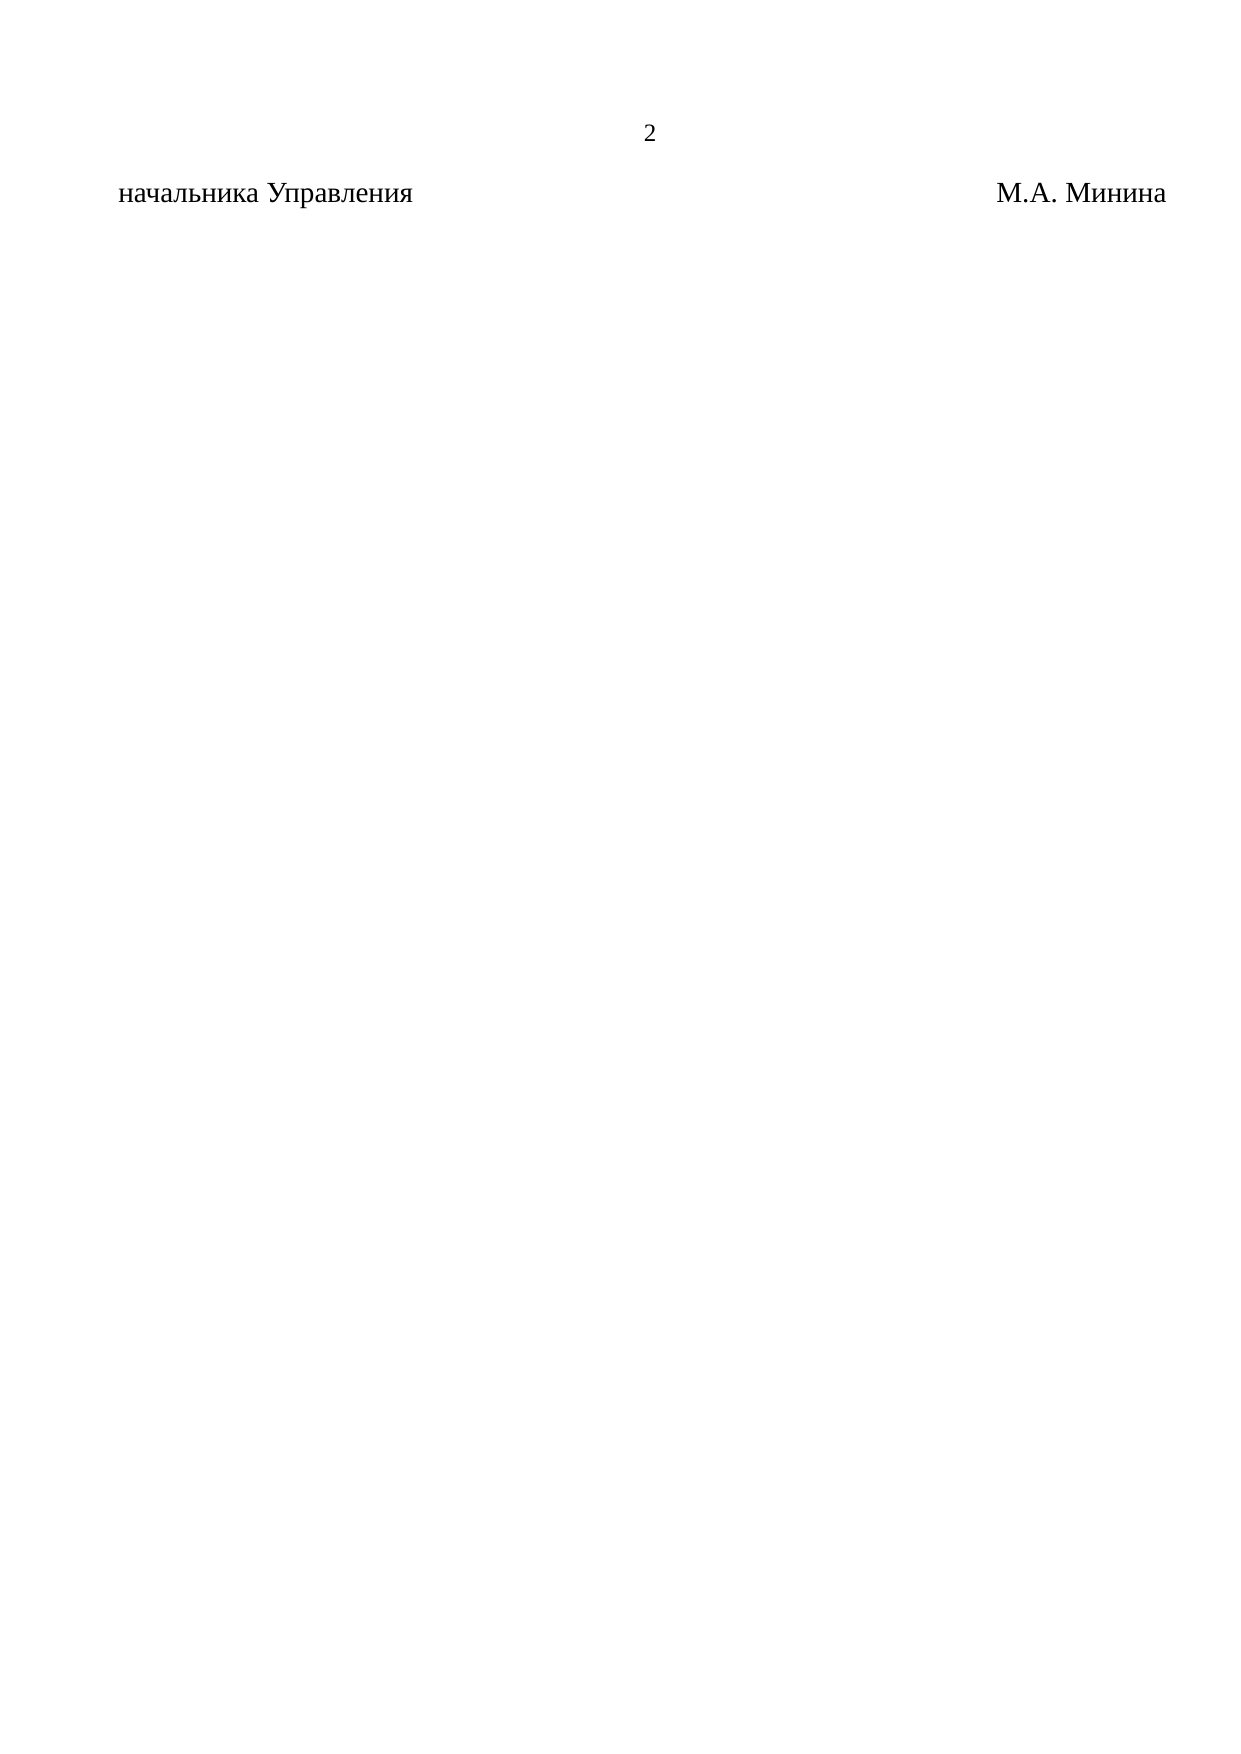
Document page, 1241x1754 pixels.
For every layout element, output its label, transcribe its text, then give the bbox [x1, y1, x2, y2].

text начальника Управления М.А. Минина [118, 176, 1201, 209]
